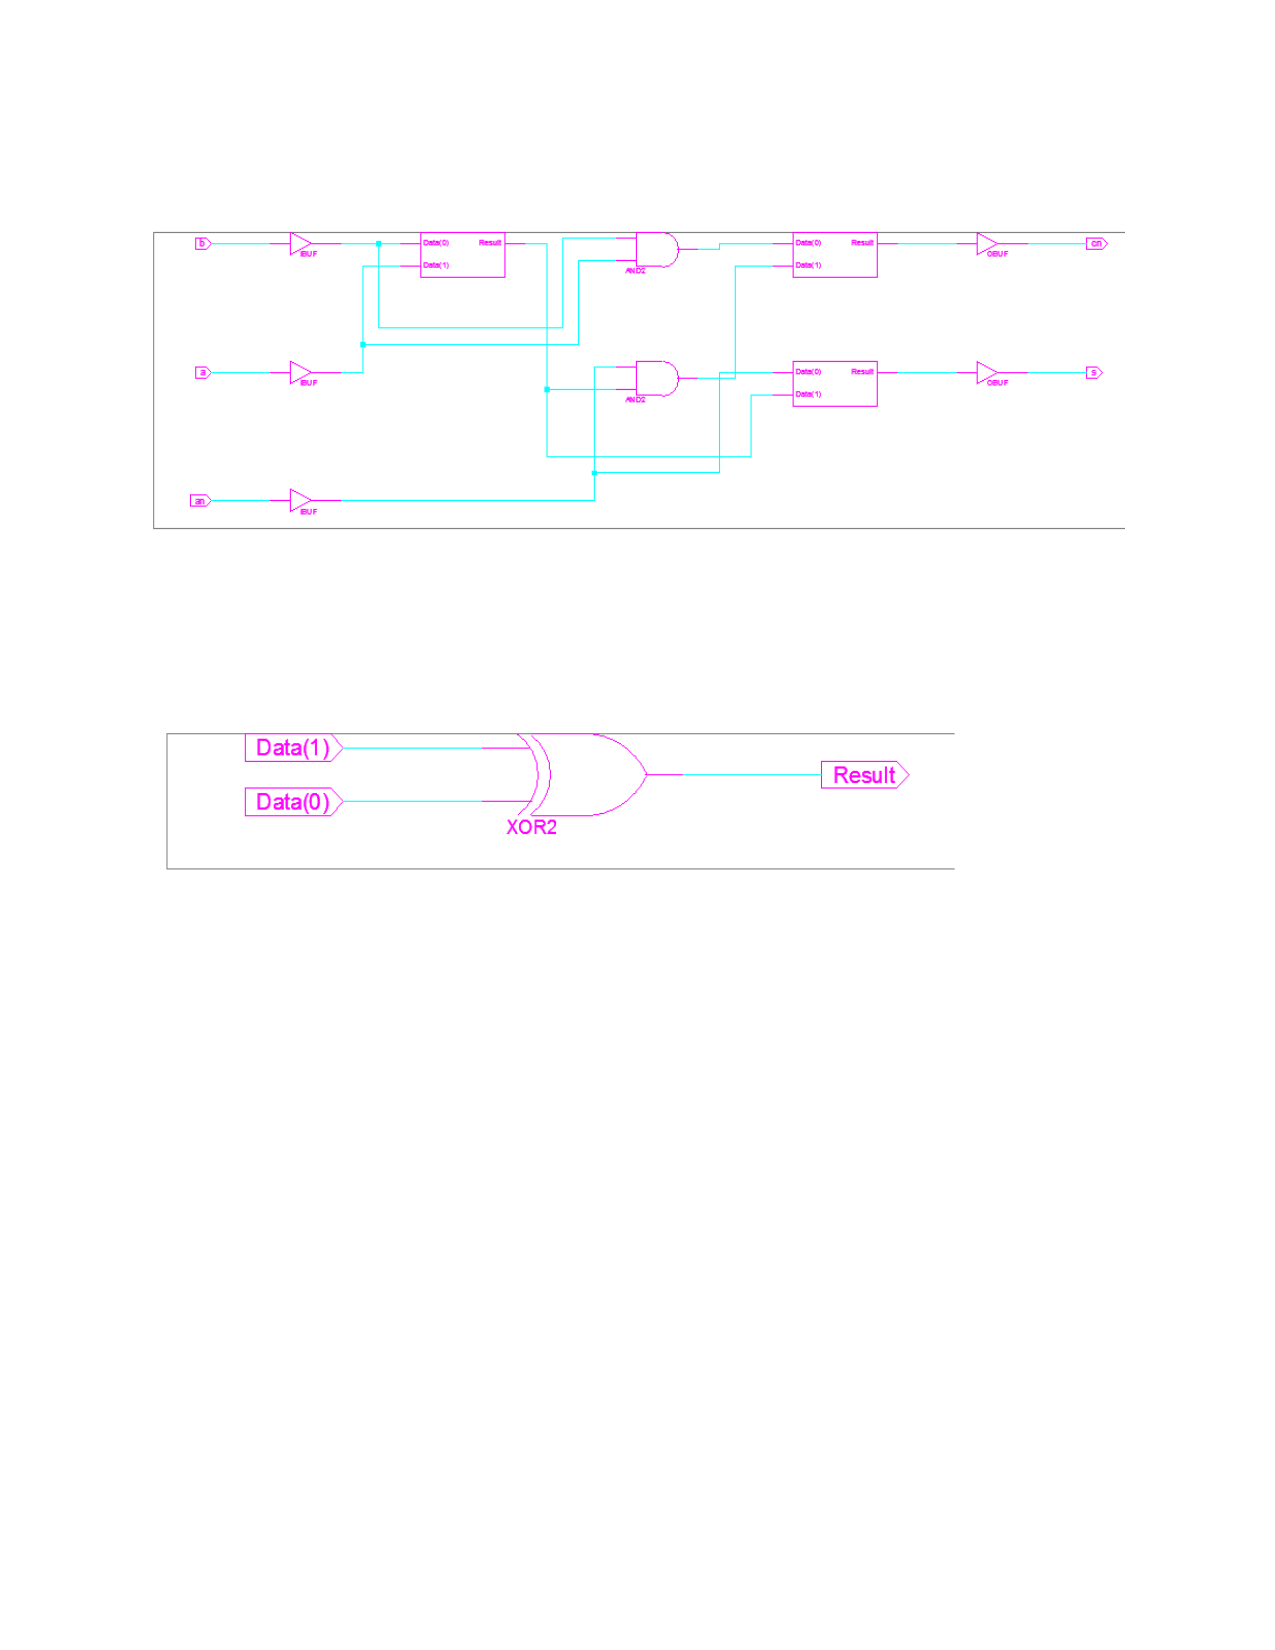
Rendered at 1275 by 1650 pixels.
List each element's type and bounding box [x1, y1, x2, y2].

picture [150, 599, 955, 997]
picture [150, 150, 1125, 574]
